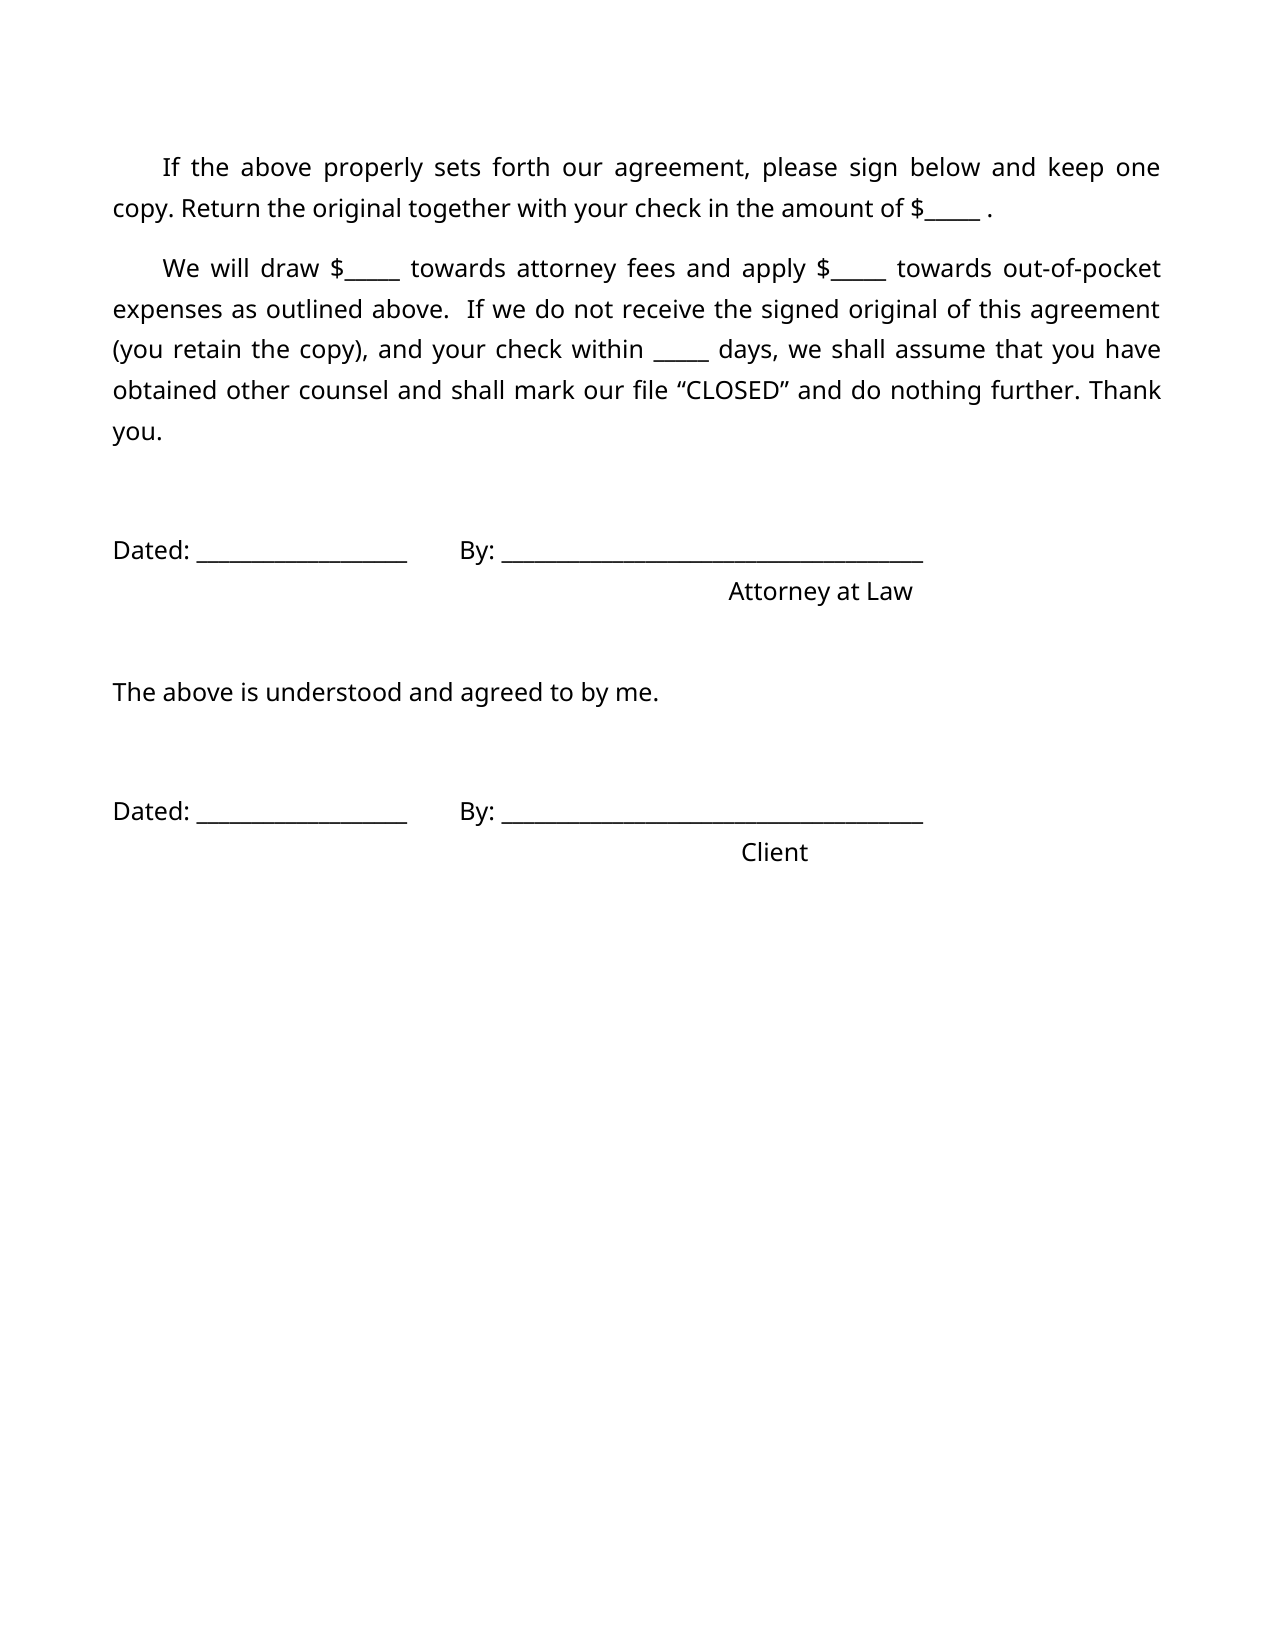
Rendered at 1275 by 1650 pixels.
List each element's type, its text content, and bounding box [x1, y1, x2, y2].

text Client [112, 834, 1162, 868]
text The above is understood and agreed to by me. [112, 674, 1162, 708]
text If the above properly sets forth our agreement, please sign below and keep one copy. Return the original together with your check in the amount of $_____ . [112, 150, 1162, 225]
text Dated: ___________________ By: ______________________________________ [112, 533, 1162, 567]
text Attorney at Law [112, 574, 1162, 608]
text We will draw $_____ towards attorney fees and apply $_____ towards out-of-pocket expenses as outlined above. If we do not receive the signed original of this agreement (you retain the copy), and your check within _____ days, we shall assume that you have obtained other counsel and shall mark our file “CLOSED” and do nothing further. Thank you. [112, 250, 1162, 448]
text Dated: ___________________ By: ______________________________________ [112, 793, 1162, 827]
